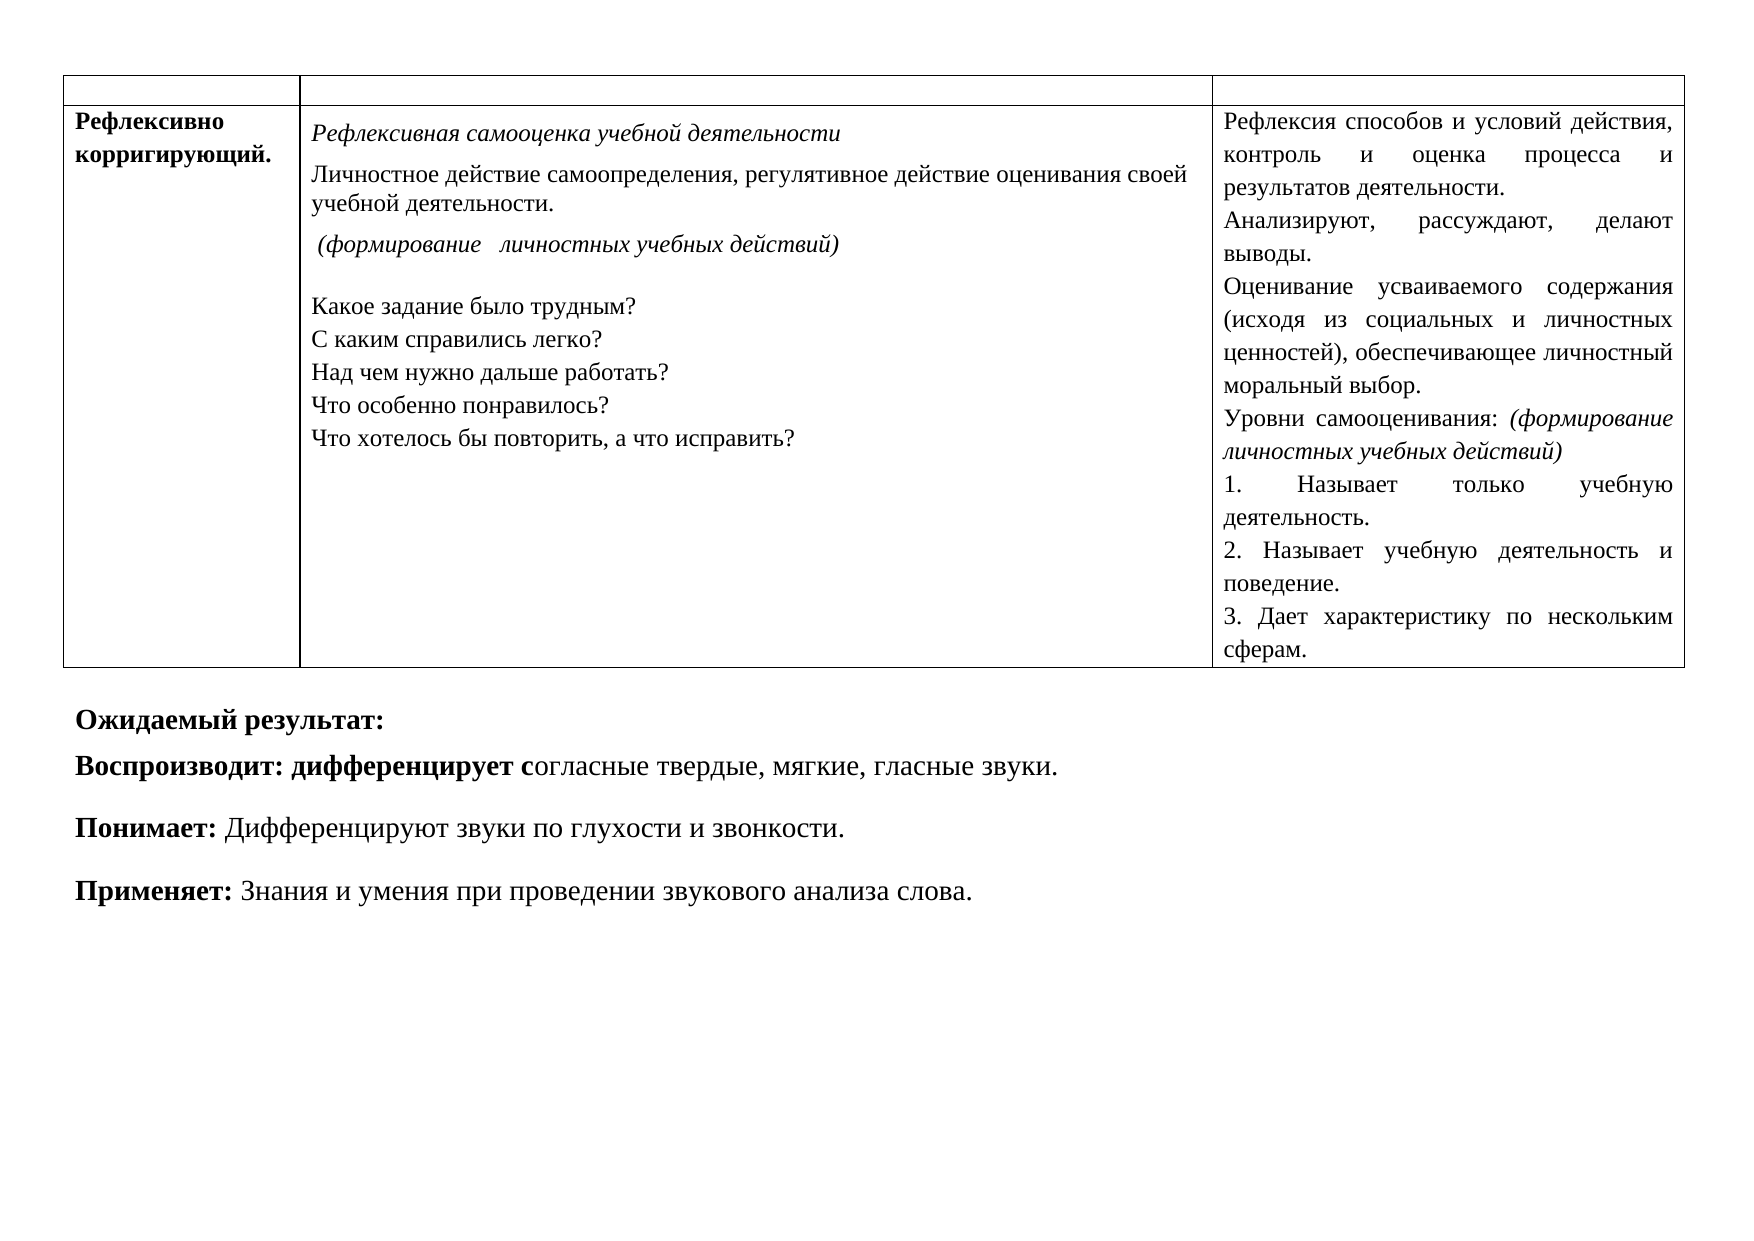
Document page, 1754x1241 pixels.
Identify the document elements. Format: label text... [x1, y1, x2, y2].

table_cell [64, 76, 299, 105]
table_cell Рефлексивно корригирующий. [64, 106, 299, 667]
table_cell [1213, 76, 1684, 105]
text Воспроизводит: дифференцирует согласные твердые, мягкие, гласные звуки. [75, 748, 1679, 781]
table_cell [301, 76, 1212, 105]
text Ожидаемый результат: [75, 702, 1679, 735]
table_cell Рефлексивная самооценка учебной деятельности Личностное действие самоопределения, регулятивное действие оценивания своей учебной деятельности. (формирование личностных учебных действий) Какое задание было трудным? С каким справились легко? Над чем нужно дальше работать? Что особенно понравилось? Что хотелось бы повторить, а что исправить? [301, 106, 1212, 667]
text Применяет: Знания и умения при проведении звукового анализа слова. [75, 873, 1679, 907]
text Понимает: Дифференцируют звуки по глухости и звонкости. [75, 811, 1679, 844]
table_cell Рефлексия способов и условий действия, контроль и оценка процесса и результатов деятельности. Анализируют, рассуждают, делают выводы. Оценивание усваиваемого содержания (исходя из социальных и личностных ценностей), обеспечивающее личностный моральный выбор. Уровни самооценивания: (формирование личностных учебных действий) 1. Называет только учебную деятельность. 2. Называет учебную деятельность и поведение. 3. Дает характеристику по нескольким сферам. [1213, 106, 1684, 667]
